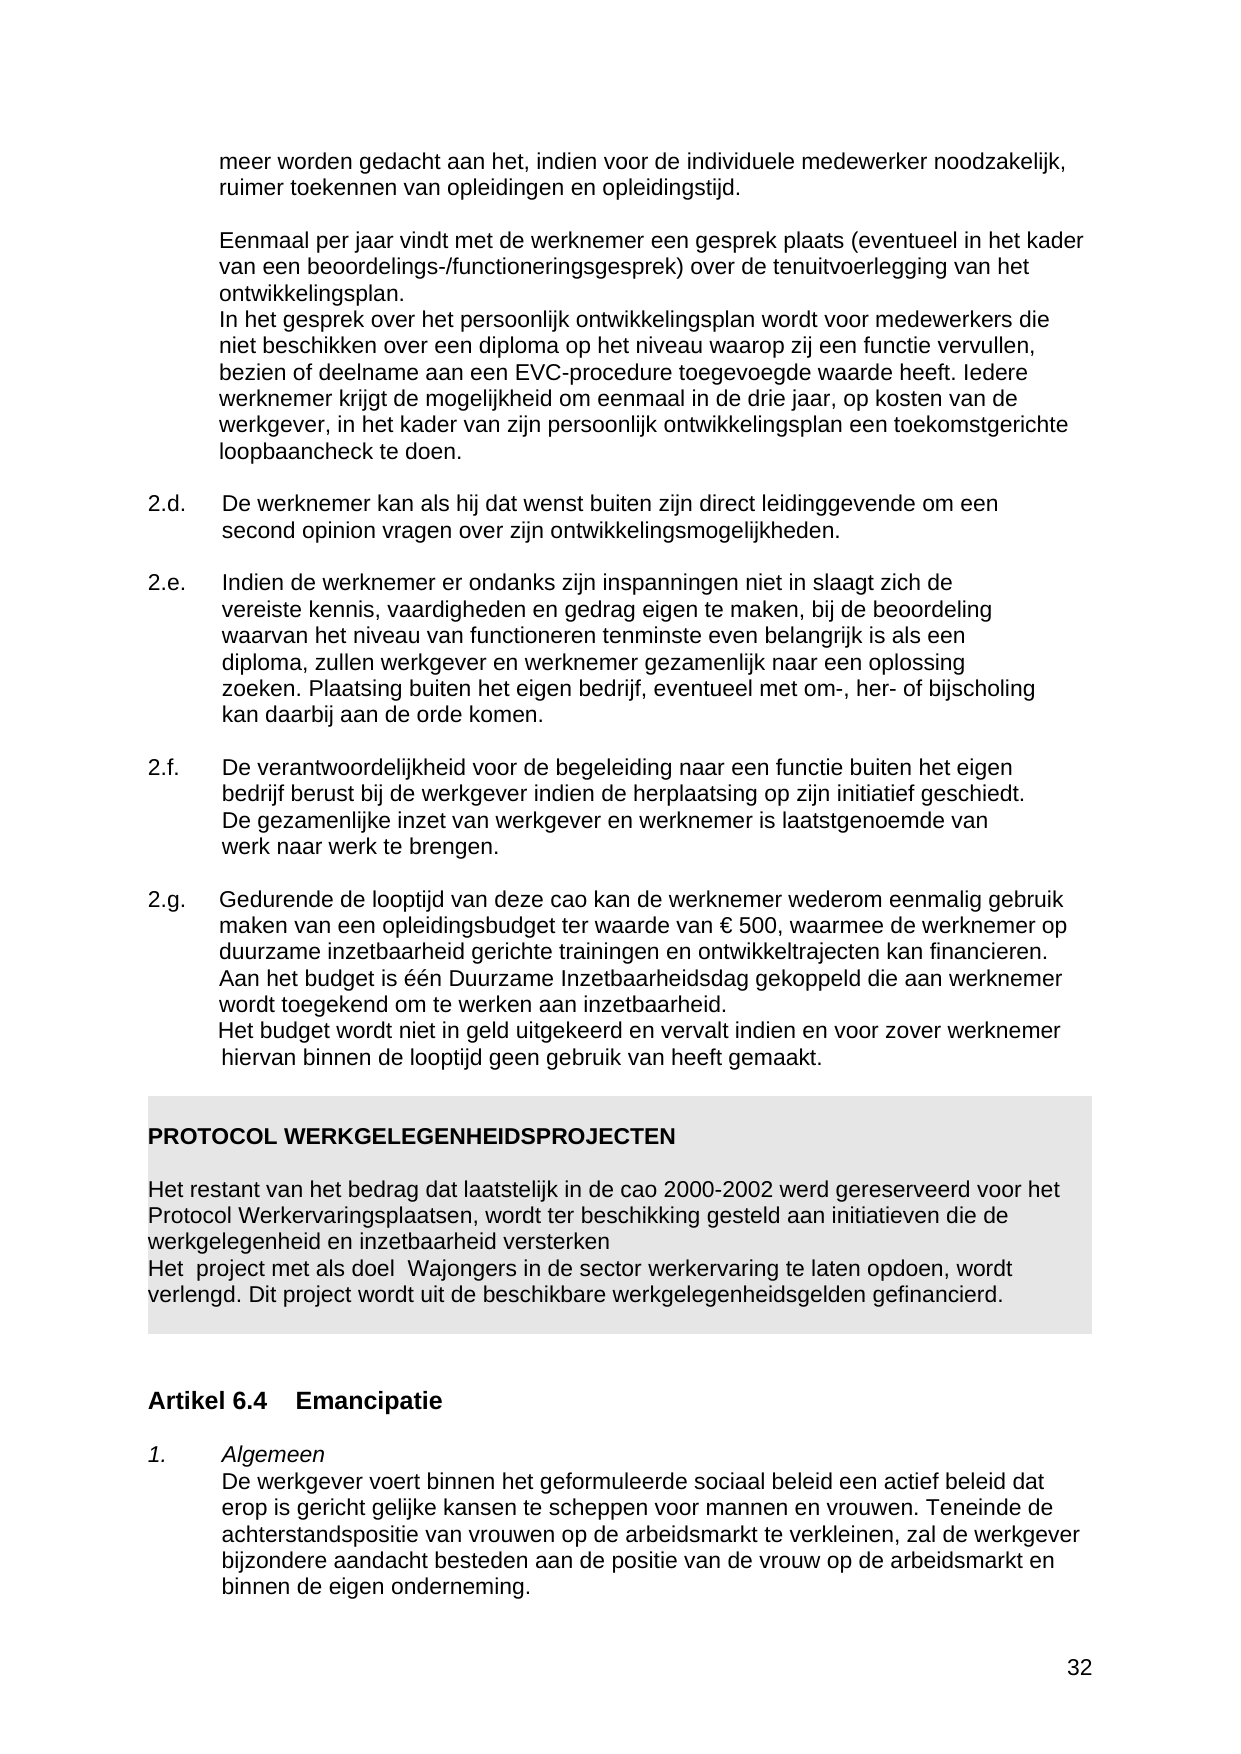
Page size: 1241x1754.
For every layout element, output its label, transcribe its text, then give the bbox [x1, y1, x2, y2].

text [148, 148, 1092, 200]
text Het project met als doel Wajongers in de sector werkervaring te laten opdoen, wordt verlengd. Dit project wordt uit de beschikbare werkgelegenheidsgelden gefinancierd. [148, 1254, 1092, 1307]
text Het budget wordt niet in geld uitgekeerd en vervalt indien en voor zover werknemer hiervan binnen de looptijd geen gebruik van heeft gemaakt. [148, 1017, 1092, 1070]
text zoeken. Plaatsing buiten het eigen bedrijf, eventueel met om-, her- of bijscholing [148, 675, 1092, 701]
text kan daarbij aan de orde komen. [148, 701, 1092, 727]
text Het restant van het bedrag dat laatstelijk in de cao 2000-2002 werd gereserveerd voor het Protocol Werkervaringsplaatsen, wordt ter beschikking gesteld aan initiatieven die de werkgelegenheid en inzetbaarheid versterken [148, 1176, 1092, 1254]
text In het gesprek over het persoonlijk ontwikkelingsplan wordt voor medewerkers die niet beschikken over een diploma op het niveau waarop zij een functie vervullen, bezien of deelname aan een EVC-procedure toegevoegde waarde heeft. Iedere werknemer krijgt de mogelijkheid om eenmaal in de drie jaar, op kosten van de werkgever, in het kader van zijn persoonlijk ontwikkelingsplan een toekomstgerichte loopbaancheck te doen. [219, 306, 1092, 464]
text second opinion vragen over zijn ontwikkelingsmogelijkheden. [148, 517, 1092, 543]
text werk naar werk te brengen. [148, 833, 1092, 859]
text De werkgever voert binnen het geformuleerde sociaal beleid een actief beleid dat erop is gericht gelijke kansen te scheppen voor mannen en vrouwen. Teneinde de achterstandspositie van vrouwen op de arbeidsmarkt te verkleinen, zal de werkgever bijzondere aandacht besteden aan de positie van de vrouw op de arbeidsmarkt en binnen de eigen onderneming. [221, 1468, 1092, 1599]
subtitle PROTOCOL WERKGELEGENHEIDSPROJECTEN [148, 1123, 1092, 1149]
text waarvan het niveau van functioneren tenminste even belangrijk is als een [148, 622, 1092, 648]
text 2.d. De werknemer kan als hij dat wenst buiten zijn direct leidinggevende om een [148, 490, 1092, 517]
text diploma, zullen werkgever en werknemer gezamenlijk naar een oplossing [148, 648, 1092, 675]
text 2.f. De verantwoordelijkheid voor de begeleiding naar een functie buiten het eigen [148, 754, 1092, 780]
text Eenmaal per jaar vindt met de werknemer een gesprek plaats (eventueel in het kader van een beoordelings-/functioneringsgesprek) over de tenuitvoerlegging van het ontwikkelingsplan. [219, 227, 1092, 306]
text De gezamenlijke inzet van werkgever en werknemer is laatstgenoemde van [148, 807, 1092, 833]
text vereiste kennis, vaardigheden en gedrag eigen te maken, bij de beoordeling [148, 596, 1092, 622]
text bedrijf berust bij de werkgever indien de herplaatsing op zijn initiatief geschiedt. [148, 780, 1092, 807]
subtitle Artikel 6.4 Emancipatie [148, 1386, 1092, 1415]
text 2.e. Indien de werknemer er ondanks zijn inspanningen niet in slaagt zich de [148, 569, 1092, 596]
text 1. Algemeen [148, 1441, 1092, 1468]
text 2.g. Gedurende de looptijd van deze cao kan de werknemer wederom eenmalig gebruik maken van een opleidingsbudget ter waarde van € 500, waarmee de werknemer op duurzame inzetbaarheid gerichte trainingen en ontwikkeltrajecten kan financieren. Aan het budget is één Duurzame Inzetbaarheidsdag gekoppeld die aan werknemer wordt toegekend om te werken aan inzetbaarheid. [148, 886, 1092, 1017]
